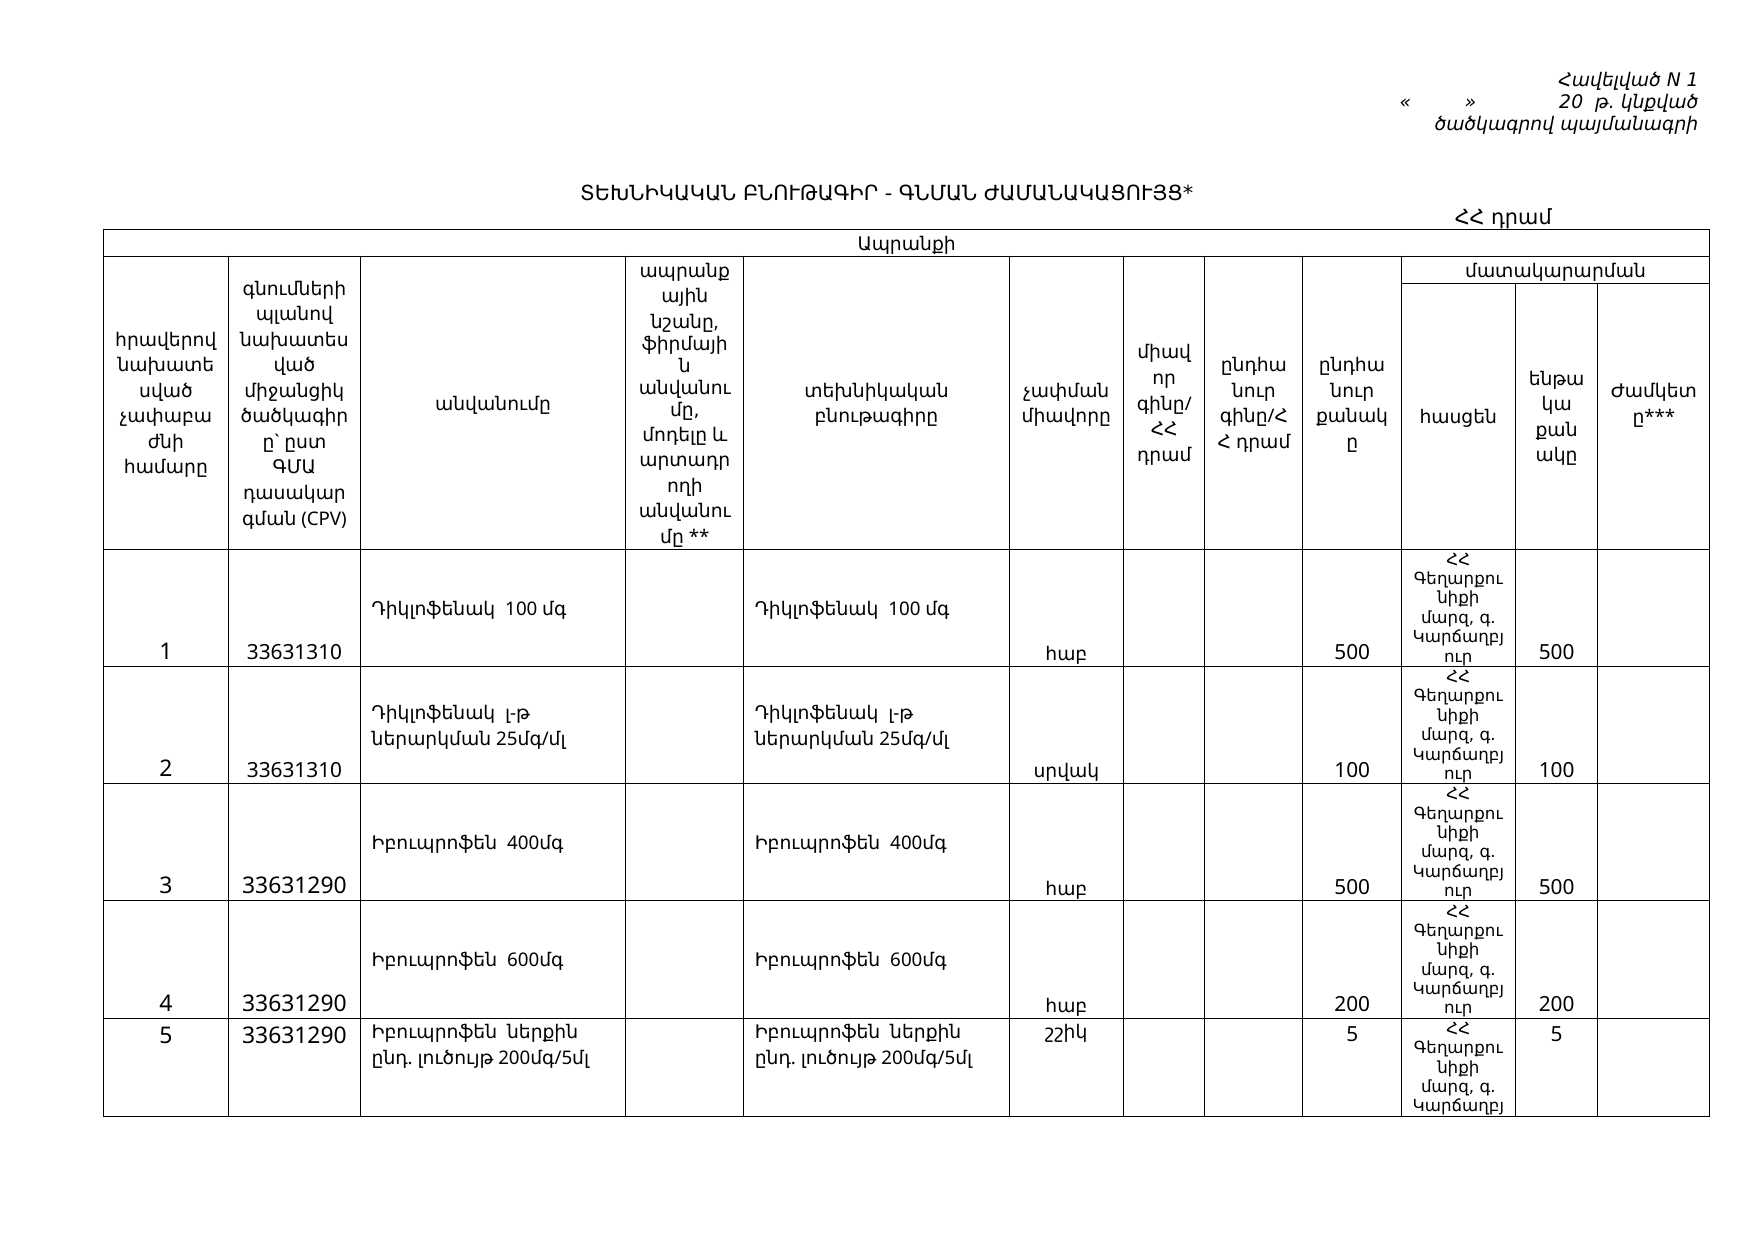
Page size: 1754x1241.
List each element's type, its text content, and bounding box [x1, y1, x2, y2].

table_cell 200 [1303, 901, 1401, 1018]
table_cell 5 [1303, 1019, 1401, 1116]
table_cell 2 [104, 667, 228, 783]
table_cell տեխնիկական բնութագիրը [744, 257, 1009, 548]
table_cell 100 [1516, 667, 1597, 783]
table_cell [626, 1019, 743, 1116]
table_cell գնումների պլանով նախատեսված միջանցիկ ծածկագիրը` ըստ ԳՄԱ դասակարգման (CPV) [229, 257, 360, 548]
table_cell շշիկ [1010, 1019, 1123, 1116]
table_cell [1598, 901, 1709, 1018]
table_cell Դիկլոֆենակ 100 մգ [744, 550, 1009, 666]
table_cell [1124, 1019, 1204, 1116]
table_header Ապրանքի [104, 230, 1709, 256]
table_cell Իբուպրոֆեն 400մգ [744, 784, 1009, 900]
table_cell հրավերով նախատեսված չափաբաժնի համարը [104, 257, 228, 548]
table_cell 5 [1516, 1019, 1597, 1116]
text ծածկագրով պայմանագրի [75, 113, 1698, 134]
table_cell 33631290 [229, 901, 360, 1018]
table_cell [744, 1019, 1009, 1116]
text ՏԵԽՆԻԿԱԿԱՆ ԲՆՈՒԹԱԳԻՐ - ԳՆՄԱՆ ԺԱՄԱՆԱԿԱՑՈՒՅՑ* [75, 181, 1698, 205]
table_cell [1124, 784, 1204, 900]
table_cell Իբուպրոֆեն 600մգ [361, 901, 625, 1018]
table_cell միավոր գինը/ՀՀ դրամ [1124, 257, 1204, 548]
table_cell ենթակա քանակը [1516, 284, 1597, 548]
table_cell ՀՀ Գեղարքունիքի մարզ, գ. Կարճաղբյուր [1402, 667, 1515, 783]
table_cell [626, 784, 743, 900]
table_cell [361, 1019, 625, 1116]
table_cell 3 [104, 784, 228, 900]
table_cell [1598, 1019, 1709, 1116]
table_cell [1205, 901, 1302, 1018]
table_cell սրվակ [1010, 667, 1123, 783]
table_cell անվանումը [361, 257, 625, 548]
table_cell Ժամկետը*** [1598, 284, 1709, 548]
table_cell 500 [1303, 784, 1401, 900]
table_cell ընդհանուր գինը/ՀՀ դրամ [1205, 257, 1302, 548]
table_cell հաբ [1010, 901, 1123, 1018]
table_cell 500 [1516, 784, 1597, 900]
table_cell 1 [104, 550, 228, 666]
table_cell 33631310 [229, 550, 360, 666]
table_cell [626, 901, 743, 1018]
table_cell հաբ [1010, 550, 1123, 666]
table_cell 100 [1303, 667, 1401, 783]
table_cell [626, 667, 743, 783]
table_cell [1205, 784, 1302, 900]
table_cell [1124, 901, 1204, 1018]
table_cell 200 [1516, 901, 1597, 1018]
table_cell ՀՀ Գեղարքունիքի մարզ, գ. Կարճաղբյուր [1402, 784, 1515, 900]
table_cell 500 [1516, 550, 1597, 666]
table_cell 33631290 [229, 784, 360, 900]
table_cell Իբուպրոֆեն 400մգ [361, 784, 625, 900]
table_cell 4 [104, 901, 228, 1018]
table_cell [626, 550, 743, 666]
table_cell [1598, 667, 1709, 783]
table_cell Դիկլոֆենակ լ-թ ներարկման 25մգ/մլ [361, 667, 625, 783]
table_cell մատակարարման [1402, 257, 1709, 282]
table_cell Դիկլոֆենակ 100 մգ [361, 550, 625, 666]
table_cell [1205, 667, 1302, 783]
table_cell 33631290 [229, 1019, 360, 1116]
table_cell Դիկլոֆենակ լ-թ ներարկման 25մգ/մլ [744, 667, 1009, 783]
table_cell [1205, 550, 1302, 666]
table_cell ՀՀ Գեղարքունիքի մարզ, գ. Կարճաղբյուր [1402, 901, 1515, 1018]
table_cell 33631310 [229, 667, 360, 783]
table_cell [1205, 1019, 1302, 1116]
table_cell չափման միավորը [1010, 257, 1123, 548]
text ՀՀ դրամ [75, 205, 1698, 229]
table_cell Իբուպրոֆեն 600մգ [744, 901, 1009, 1018]
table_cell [1402, 1019, 1515, 1116]
table_cell ՀՀ Գեղարքունիքի մարզ, գ. Կարճաղբյուր [1402, 550, 1515, 666]
table_cell ապրանքային նշանը, ֆիրմային անվանումը, մոդելը և արտադրողի անվանումը ** [626, 257, 743, 548]
table_cell [1598, 550, 1709, 666]
text Հավելված N 1 [75, 69, 1698, 91]
text « » 20 թ. կնքված [75, 91, 1698, 113]
table_cell 5 [104, 1019, 228, 1116]
table_cell հաբ [1010, 784, 1123, 900]
table_cell [1124, 550, 1204, 666]
table_cell հասցեն [1402, 284, 1515, 548]
table_cell 500 [1303, 550, 1401, 666]
table_cell [1598, 784, 1709, 900]
table_cell ընդհանուր քանակը [1303, 257, 1401, 548]
table_cell [1124, 667, 1204, 783]
